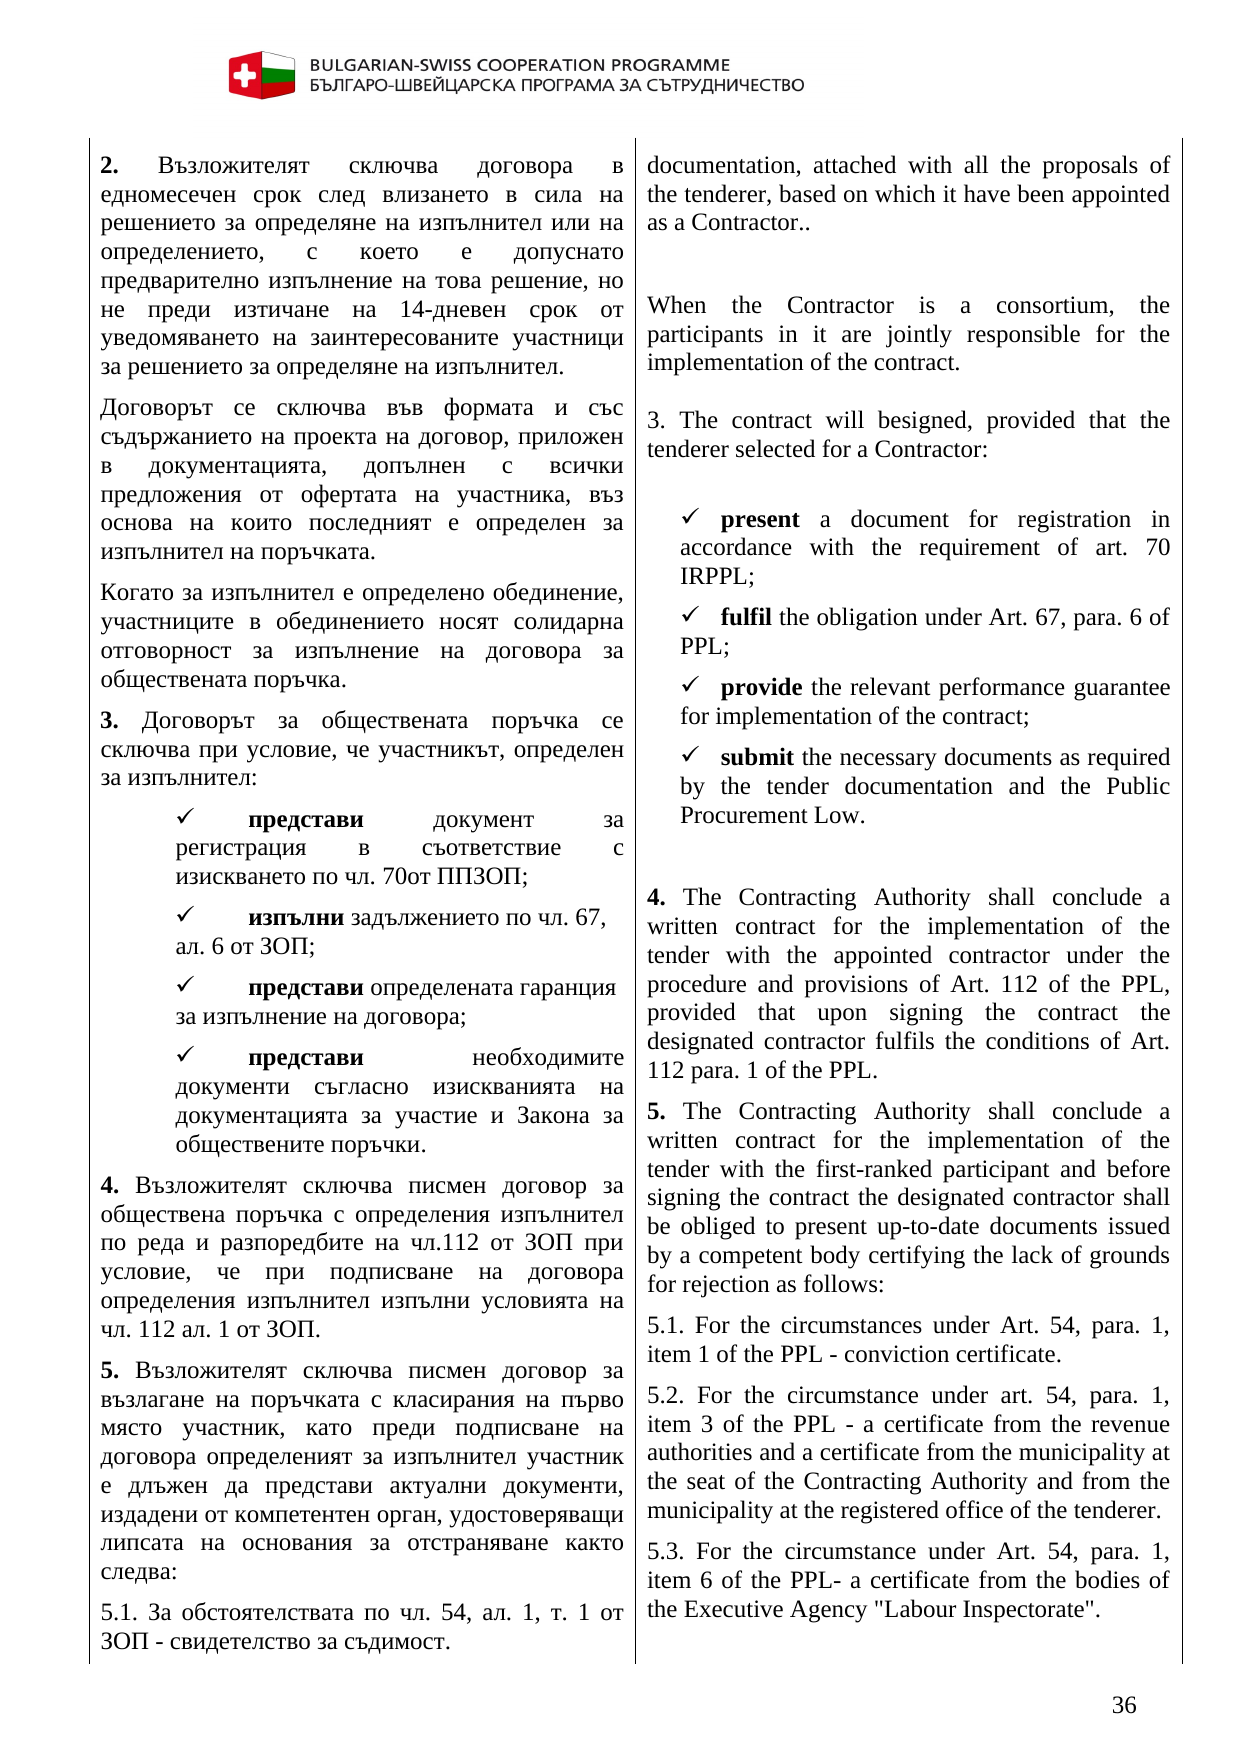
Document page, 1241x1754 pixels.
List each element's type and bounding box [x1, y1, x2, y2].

picture [192, 12, 865, 138]
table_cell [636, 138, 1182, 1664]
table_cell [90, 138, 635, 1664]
